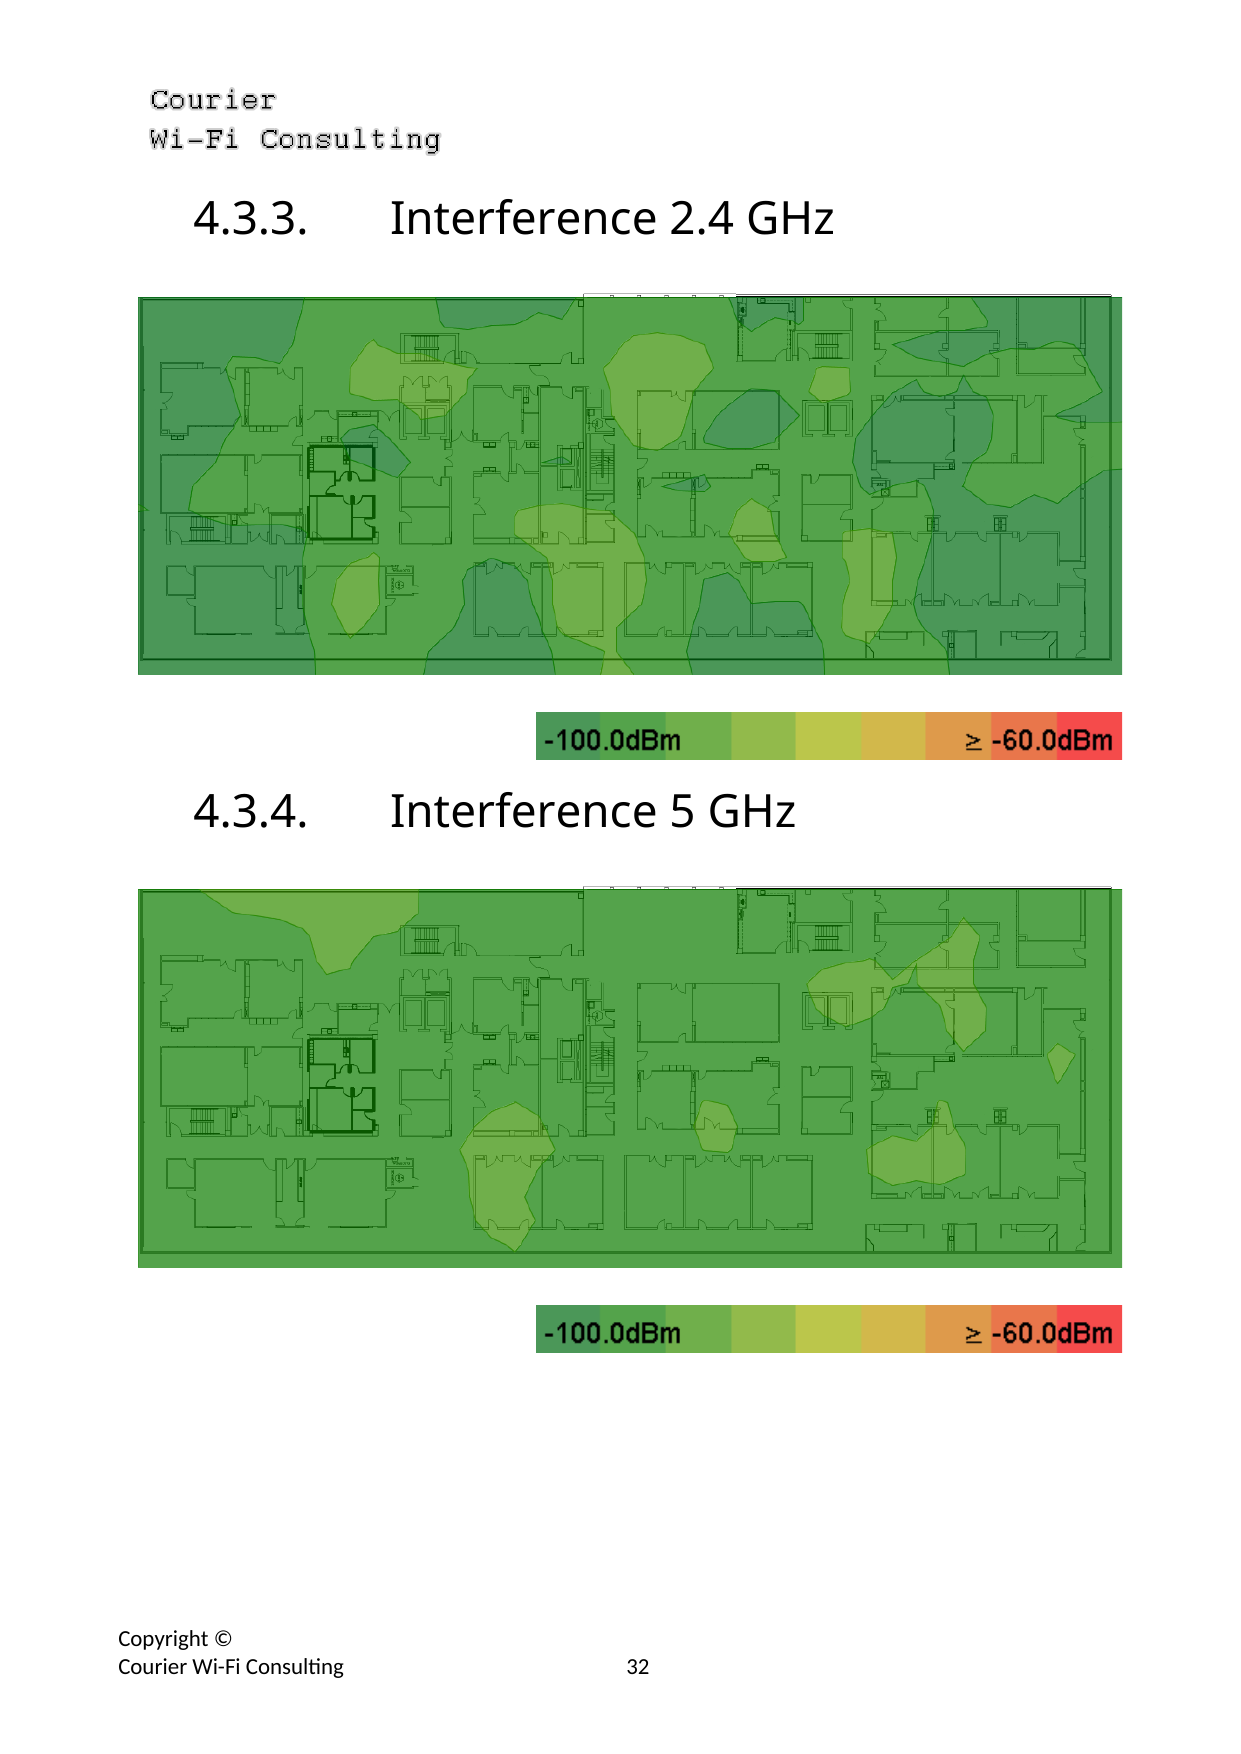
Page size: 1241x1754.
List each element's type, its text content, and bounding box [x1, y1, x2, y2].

picture [536, 1305, 1123, 1353]
subtitle Interference 2.4 GHz [193, 186, 1122, 248]
picture [536, 712, 1123, 760]
picture [118, 846, 1123, 1287]
subtitle Interference 5 GHz [193, 779, 1122, 841]
picture [118, 253, 1123, 694]
